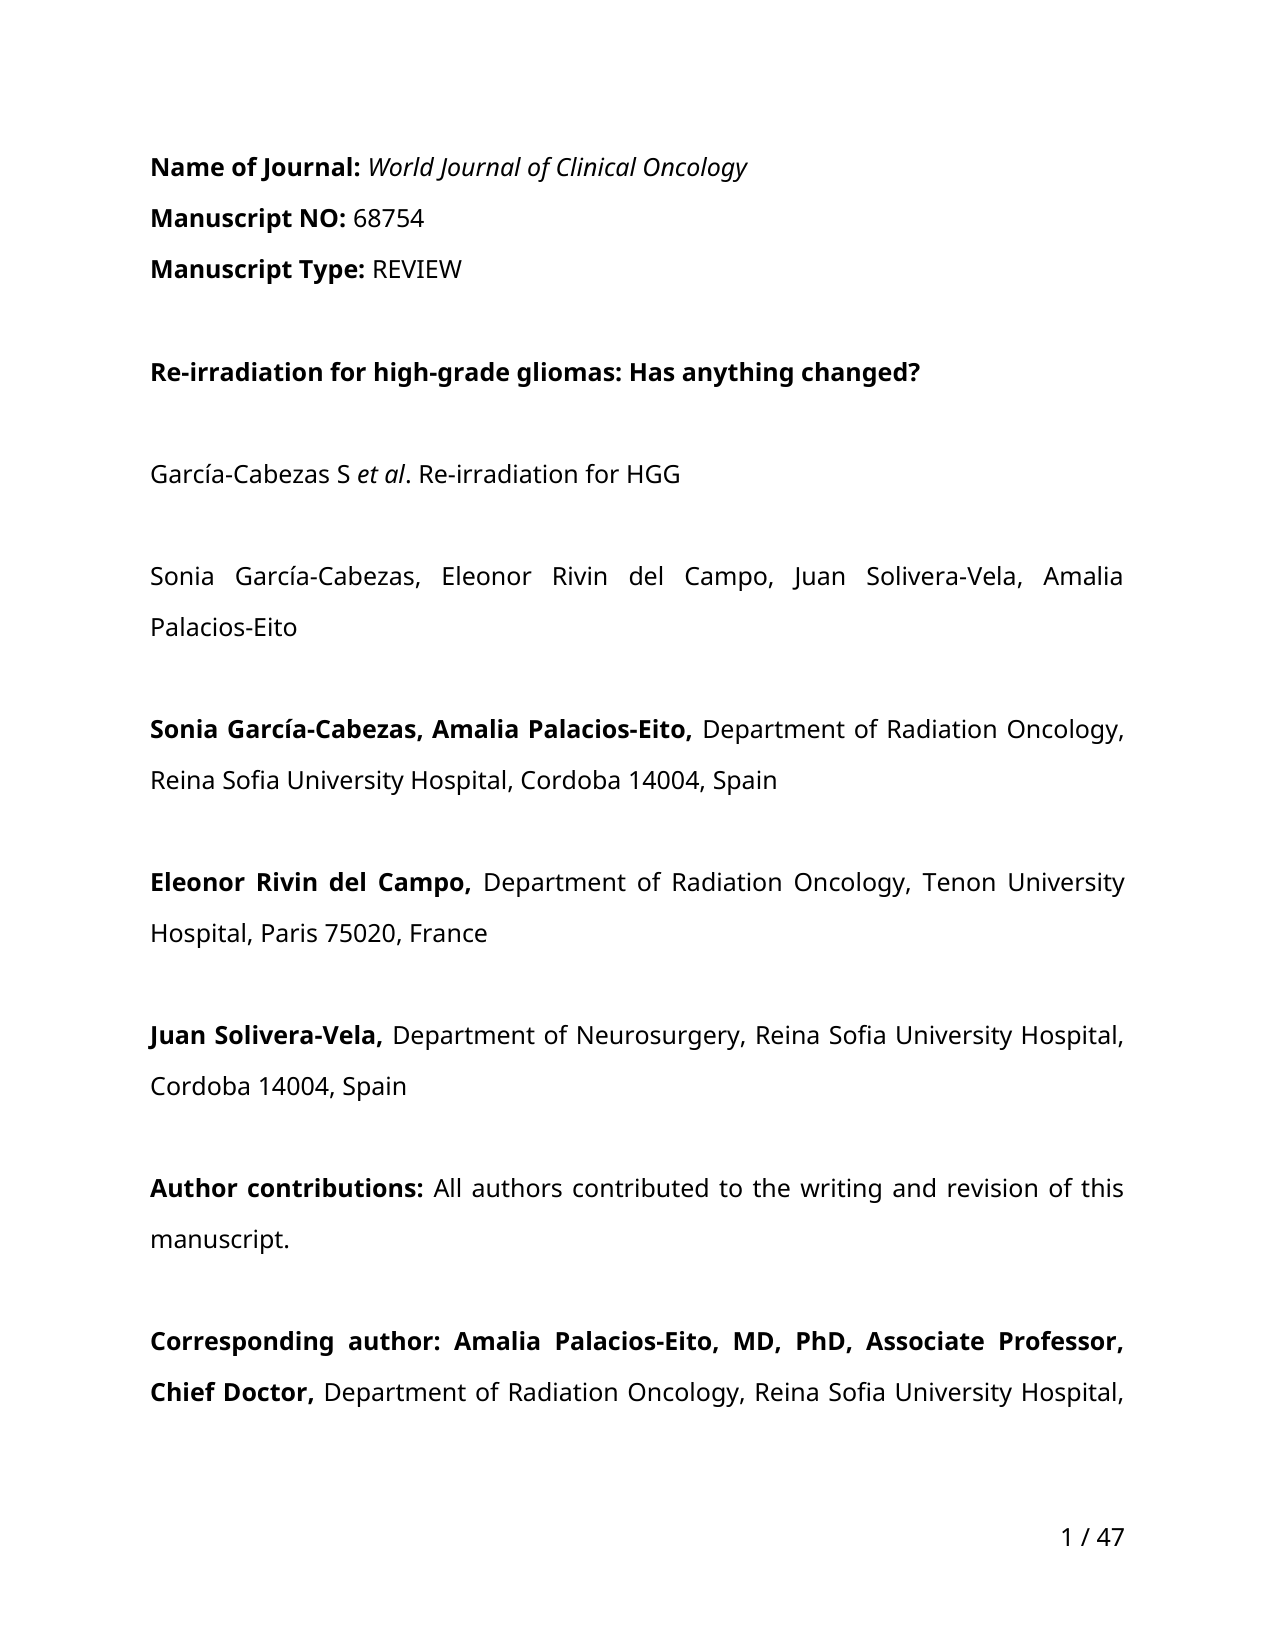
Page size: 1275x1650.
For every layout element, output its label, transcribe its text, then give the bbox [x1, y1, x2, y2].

text Manuscript NO: 68754 [150, 201, 1125, 235]
text Manuscript Type: REVIEW [150, 252, 1125, 286]
text García-Cabezas S et al. Re-irradiation for HGG [150, 456, 1125, 490]
text Juan Solivera-Vela, Department of Neurosurgery, Reina Sofia University Hospital, Cordoba 14004, Spain [150, 1018, 1125, 1103]
text Re-irradiation for high-grade gliomas: Has anything changed? [150, 354, 1125, 388]
text Eleonor Rivin del Campo, Department of Radiation Oncology, Tenon University Hospital, Paris 75020, France [150, 864, 1125, 950]
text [150, 1324, 1125, 1409]
text Sonia García-Cabezas, Amalia Palacios-Eito, Department of Radiation Oncology, Reina Sofia University Hospital, Cordoba 14004, Spain [150, 711, 1125, 797]
text Name of Journal: World Journal of Clinical Oncology [150, 150, 1125, 184]
text Author contributions: All authors contributed to the writing and revision of this manuscript. [150, 1171, 1125, 1256]
text Sonia García-Cabezas, Eleonor Rivin del Campo, Juan Solivera-Vela, Amalia Palacios-Eito [150, 558, 1125, 643]
